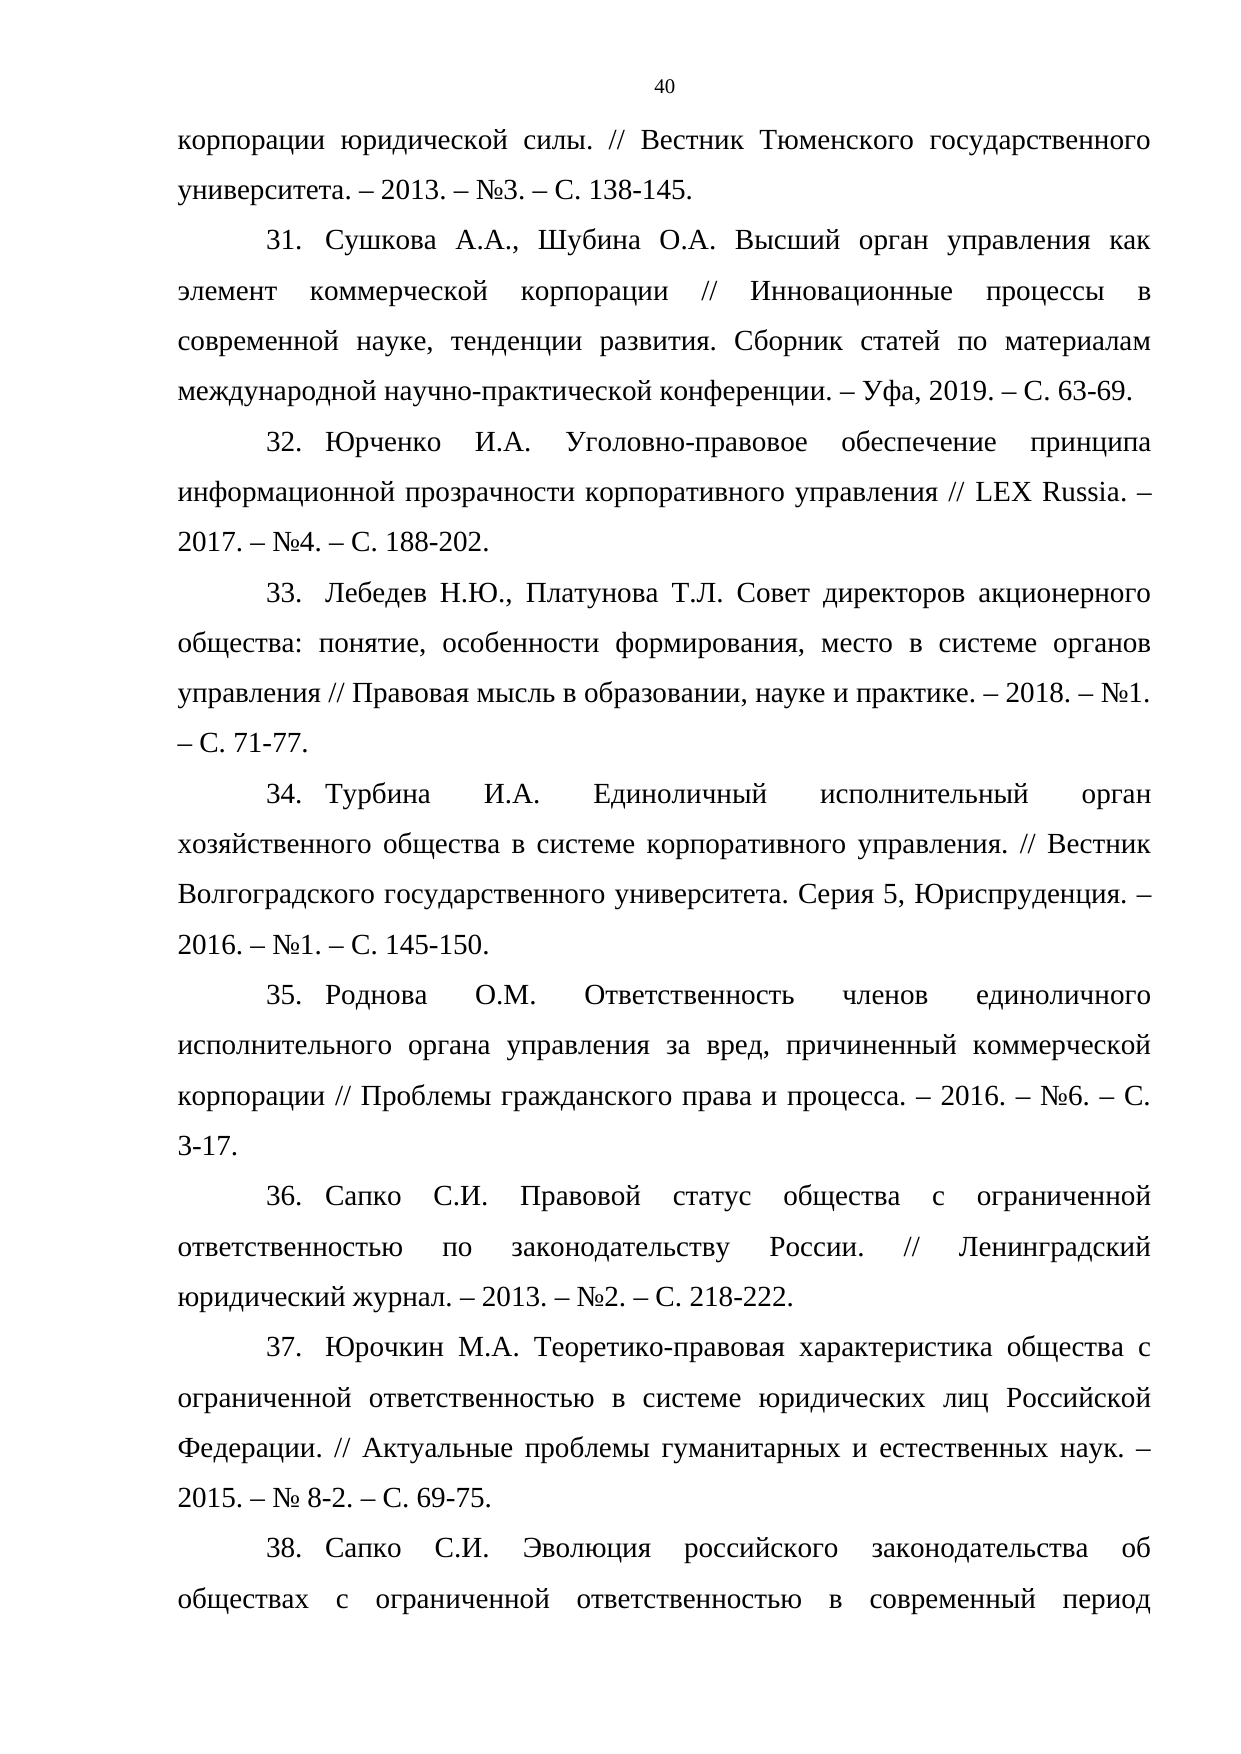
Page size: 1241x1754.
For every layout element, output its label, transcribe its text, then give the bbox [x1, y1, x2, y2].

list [177, 1531, 1152, 1614]
list Сапко С.И. Правовой статус общества с ограниченной ответственностью по законодательству России. // Ленинградский юридический журнал. – 2013. – №2. – С. 218-222. [177, 1178, 1152, 1313]
list Юрченко И.А. Уголовно-правовое обеспечение принципа информационной прозрачности корпоративного управления // LEX Russia. – 2017. – №4. – С. 188-202. [177, 424, 1152, 558]
list Юрочкин М.А. Теоретико-правовая характеристика общества с ограниченной ответственностью в системе юридических лиц Российской Федерации. // Актуальные проблемы гуманитарных и естественных наук. – 2015. – № 8-2. – С. 69-75. [177, 1329, 1152, 1514]
list Турбина И.А. Единоличный исполнительный орган хозяйственного общества в системе корпоративного управления. // Вестник Волгоградского государственного университета. Серия 5, Юриспруденция. – 2016. – №1. – С. 145-150. [177, 776, 1152, 960]
list Лебедев Н.Ю., Платунова Т.Л. Совет директоров акционерного общества: понятие, особенности формирования, место в системе органов управления // Правовая мысль в образовании, науке и практике. – 2018. – №1. – С. 71-77. [177, 575, 1152, 759]
list Роднова О.М. Ответственность членов единоличного исполнительного органа управления за вред, причиненный коммерческой корпорации // Проблемы гражданского права и процесса. – 2016. – №6. – С. 3-17. [177, 977, 1152, 1162]
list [177, 122, 1152, 206]
list Сушкова А.А., Шубина О.А. Высший орган управления как элемент коммерческой корпорации // Инновационные процессы в современной науке, тенденции развития. Сборник статей по материалам международной научно-практической конференции. – Уфа, 2019. – С. 63-69. [177, 222, 1152, 407]
